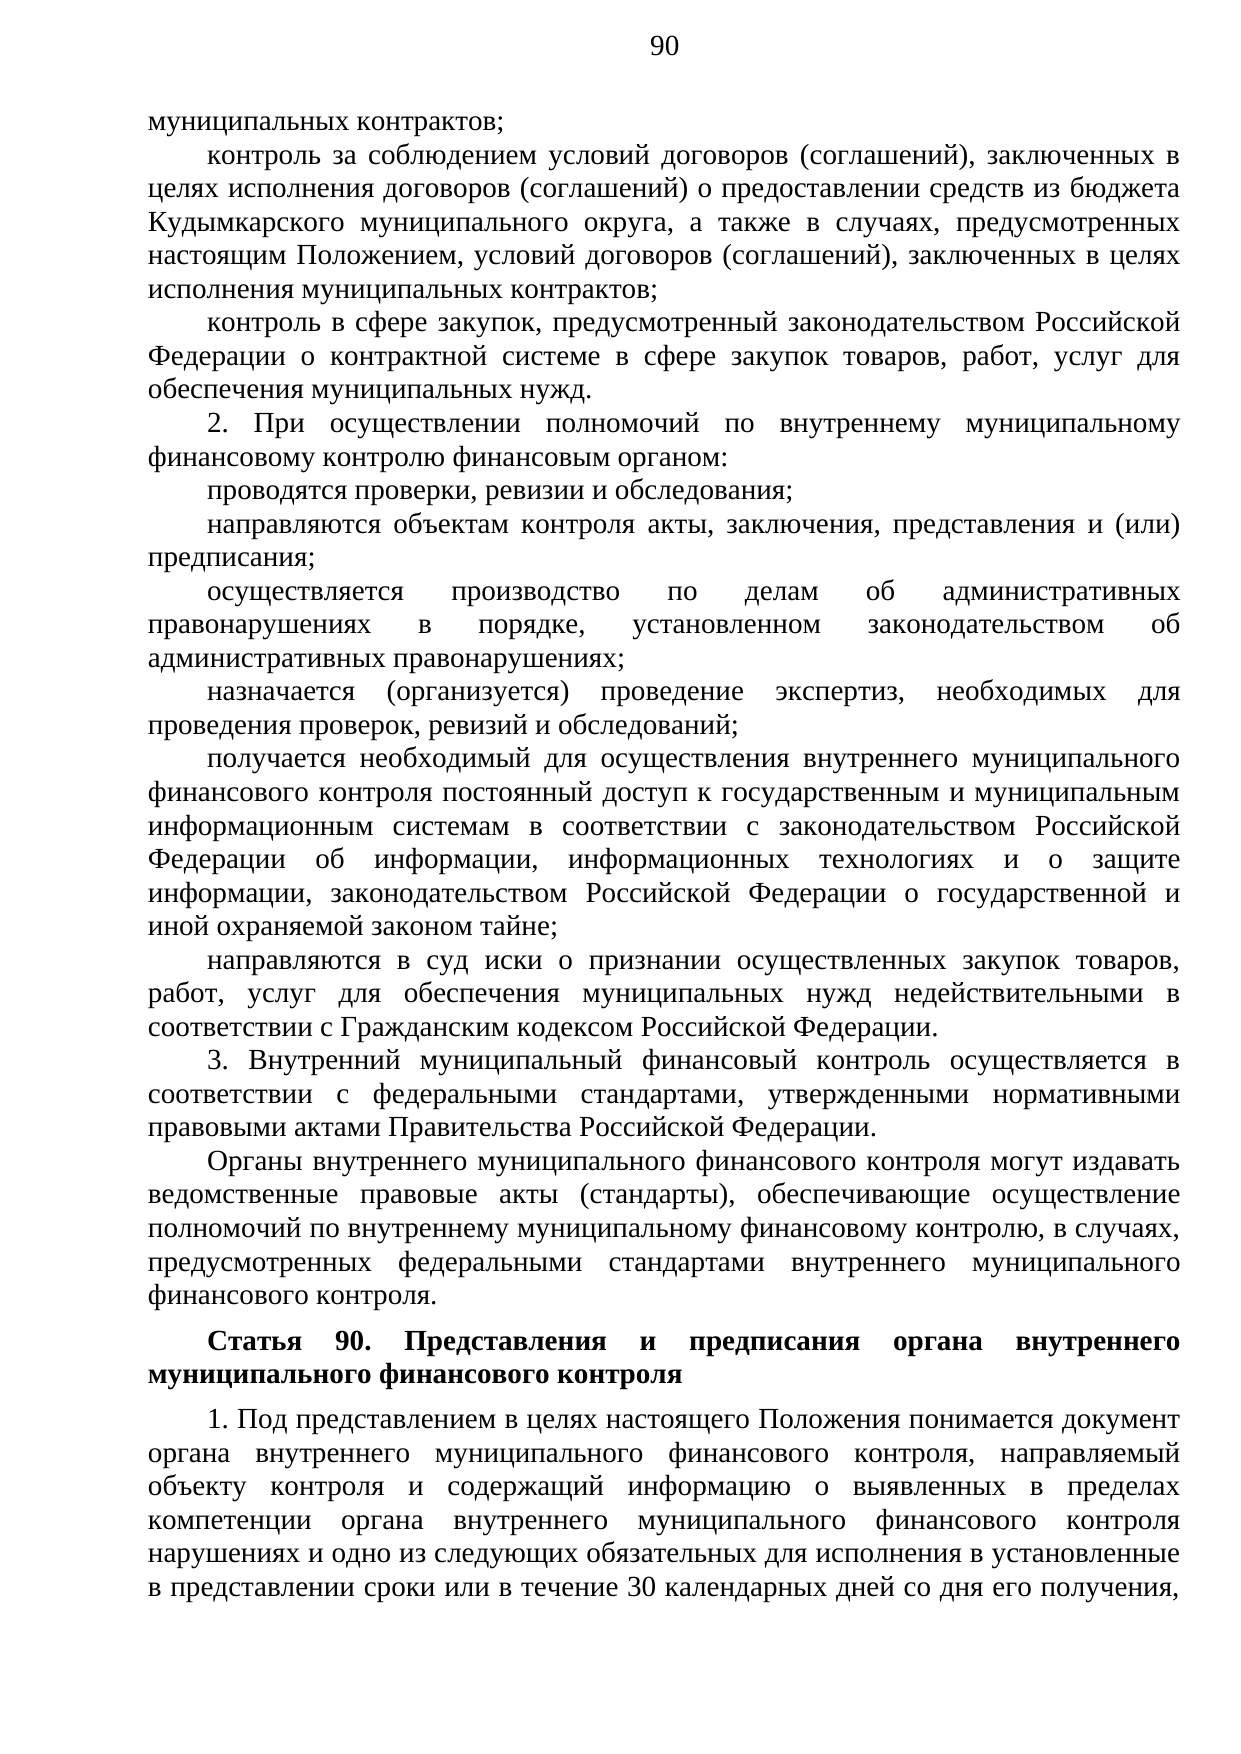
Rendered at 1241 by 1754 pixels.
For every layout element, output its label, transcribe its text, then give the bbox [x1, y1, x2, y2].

text Органы внутреннего муниципального финансового контроля могут издавать ведомственные правовые акты (стандарты), обеспечивающие осуществление полномочий по внутреннему муниципальному финансовому контролю, в случаях, предусмотренных федеральными стандартами внутреннего муниципального финансового контроля. [148, 1143, 1181, 1311]
text контроль за соблюдением условий договоров (соглашений), заключенных в целях исполнения договоров (соглашений) о предоставлении средств из бюджета Кудымкарского муниципального округа, а также в случаях, предусмотренных настоящим Положением, условий договоров (соглашений), заключенных в целях исполнения муниципальных контрактов; [148, 137, 1181, 304]
text проводятся проверки, ревизии и обследования; [148, 472, 1181, 506]
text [148, 103, 1181, 137]
title Статья 90. Представления и предписания органа внутреннего муниципального финансового контроля [148, 1323, 1181, 1390]
text осуществляется производство по делам об административных правонарушениях в порядке, установленном законодательством об административных правонарушениях; [148, 573, 1181, 673]
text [148, 1401, 1181, 1603]
text 2. При осуществлении полномочий по внутреннему муниципальному финансовому контролю финансовым органом: [148, 405, 1181, 472]
text получается необходимый для осуществления внутреннего муниципального финансового контроля постоянный доступ к государственным и муниципальным информационным системам в соответствии с законодательством Российской Федерации об информации, информационных технологиях и о защите информации, законодательством Российской Федерации о государственной и иной охраняемой законом тайне; [148, 741, 1181, 942]
text 3. Внутренний муниципальный финансовый контроль осуществляется в соответствии с федеральными стандартами, утвержденными нормативными правовыми актами Правительства Российской Федерации. [148, 1042, 1181, 1143]
text назначается (организуется) проведение экспертиз, необходимых для проведения проверок, ревизий и обследований; [148, 673, 1181, 741]
text контроль в сфере закупок, предусмотренный законодательством Российской Федерации о контрактной системе в сфере закупок товаров, работ, услуг для обеспечения муниципальных нужд. [148, 304, 1181, 405]
text направляются в суд иски о признании осуществленных закупок товаров, работ, услуг для обеспечения муниципальных нужд недействительными в соответствии с Гражданским кодексом Российской Федерации. [148, 942, 1181, 1042]
text направляются объектам контроля акты, заключения, представления и (или) предписания; [148, 506, 1181, 573]
